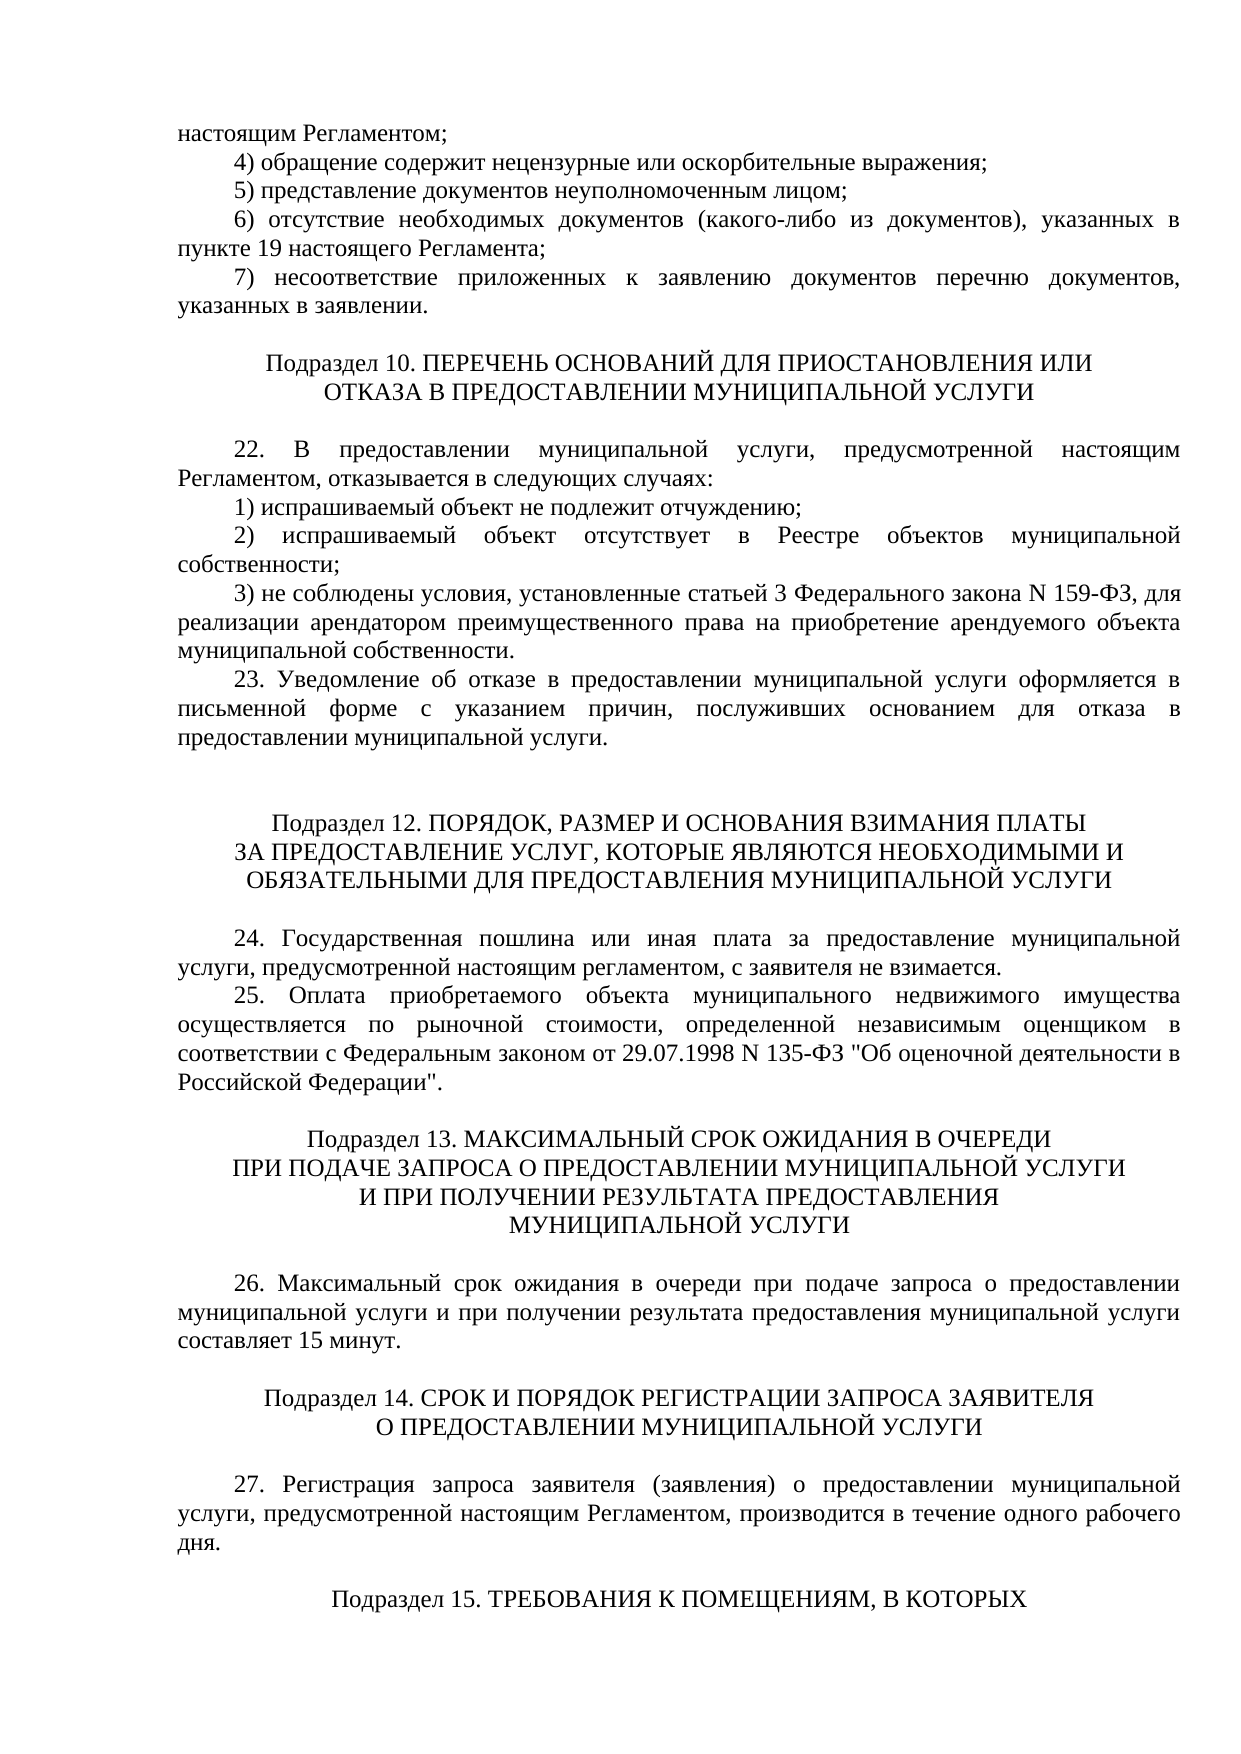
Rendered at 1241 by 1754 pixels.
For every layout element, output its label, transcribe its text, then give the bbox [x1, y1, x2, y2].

text ОТКАЗА В ПРЕДОСТАВЛЕНИИ МУНИЦИПАЛЬНОЙ УСЛУГИ [177, 377, 1181, 406]
text 25. Оплата приобретаемого объекта муниципального недвижимого имущества осуществляется по рыночной стоимости, определенной независимым оценщиком в соответствии с Федеральным законом от 29.07.1998 N 135-ФЗ "Об оценочной деятельности в Российской Федерации". [177, 981, 1181, 1096]
text 24. Государственная пошлина или иная плата за предоставление муниципальной услуги, предусмотренной настоящим регламентом, с заявителя не взимается. [177, 923, 1181, 981]
text ПРИ ПОДАЧЕ ЗАПРОСА О ПРЕДОСТАВЛЕНИИ МУНИЦИПАЛЬНОЙ УСЛУГИ [177, 1153, 1181, 1182]
text Подраздел 14. СРОК И ПОРЯДОК РЕГИСТРАЦИИ ЗАПРОСА ЗАЯВИТЕЛЯ [177, 1383, 1181, 1412]
text 27. Регистрация запроса заявителя (заявления) о предоставлении муниципальной услуги, предусмотренной настоящим Регламентом, производится в течение одного рабочего дня. [177, 1469, 1181, 1556]
text Подраздел 10. ПЕРЕЧЕНЬ ОСНОВАНИЙ ДЛЯ ПРИОСТАНОВЛЕНИЯ ИЛИ [177, 348, 1181, 377]
text 1) испрашиваемый объект не подлежит отчуждению; [177, 492, 1181, 521]
text ОБЯЗАТЕЛЬНЫМИ ДЛЯ ПРЕДОСТАВЛЕНИЯ МУНИЦИПАЛЬНОЙ УСЛУГИ [177, 866, 1181, 894]
text 22. В предоставлении муниципальной услуги, предусмотренной настоящим Регламентом, отказывается в следующих случаях: [177, 434, 1181, 492]
text 7) несоответствие приложенных к заявлению документов перечню документов, указанных в заявлении. [177, 262, 1181, 319]
text 2) испрашиваемый объект отсутствует в Реестре объектов муниципальной собственности; [177, 521, 1181, 578]
text И ПРИ ПОЛУЧЕНИИ РЕЗУЛЬТАТА ПРЕДОСТАВЛЕНИЯ [177, 1182, 1181, 1211]
text 4) обращение содержит нецензурные или оскорбительные выражения; [177, 147, 1181, 176]
text МУНИЦИПАЛЬНОЙ УСЛУГИ [177, 1211, 1181, 1239]
text 3) не соблюдены условия, установленные статьей 3 Федерального закона N 159-ФЗ, для реализации арендатором преимущественного права на приобретение арендуемого объекта муниципальной собственности. [177, 578, 1181, 664]
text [177, 118, 1181, 147]
text Подраздел 15. ТРЕБОВАНИЯ К ПОМЕЩЕНИЯМ, В КОТОРЫХ [177, 1584, 1181, 1613]
text Подраздел 12. ПОРЯДОК, РАЗМЕР И ОСНОВАНИЯ ВЗИМАНИЯ ПЛАТЫ [177, 808, 1181, 837]
text ЗА ПРЕДОСТАВЛЕНИЕ УСЛУГ, КОТОРЫЕ ЯВЛЯЮТСЯ НЕОБХОДИМЫМИ И [177, 837, 1181, 866]
text 6) отсутствие необходимых документов (какого-либо из документов), указанных в пункте 19 настоящего Регламента; [177, 204, 1181, 262]
text 23. Уведомление об отказе в предоставлении муниципальной услуги оформляется в письменной форме с указанием причин, послуживших основанием для отказа в предоставлении муниципальной услуги. [177, 664, 1181, 751]
text 26. Максимальный срок ожидания в очереди при подаче запроса о предоставлении муниципальной услуги и при получении результата предоставления муниципальной услуги составляет 15 минут. [177, 1268, 1181, 1354]
text О ПРЕДОСТАВЛЕНИИ МУНИЦИПАЛЬНОЙ УСЛУГИ [177, 1412, 1181, 1441]
text Подраздел 13. МАКСИМАЛЬНЫЙ СРОК ОЖИДАНИЯ В ОЧЕРЕДИ [177, 1124, 1181, 1153]
text 5) представление документов неуполномоченным лицом; [177, 176, 1181, 204]
